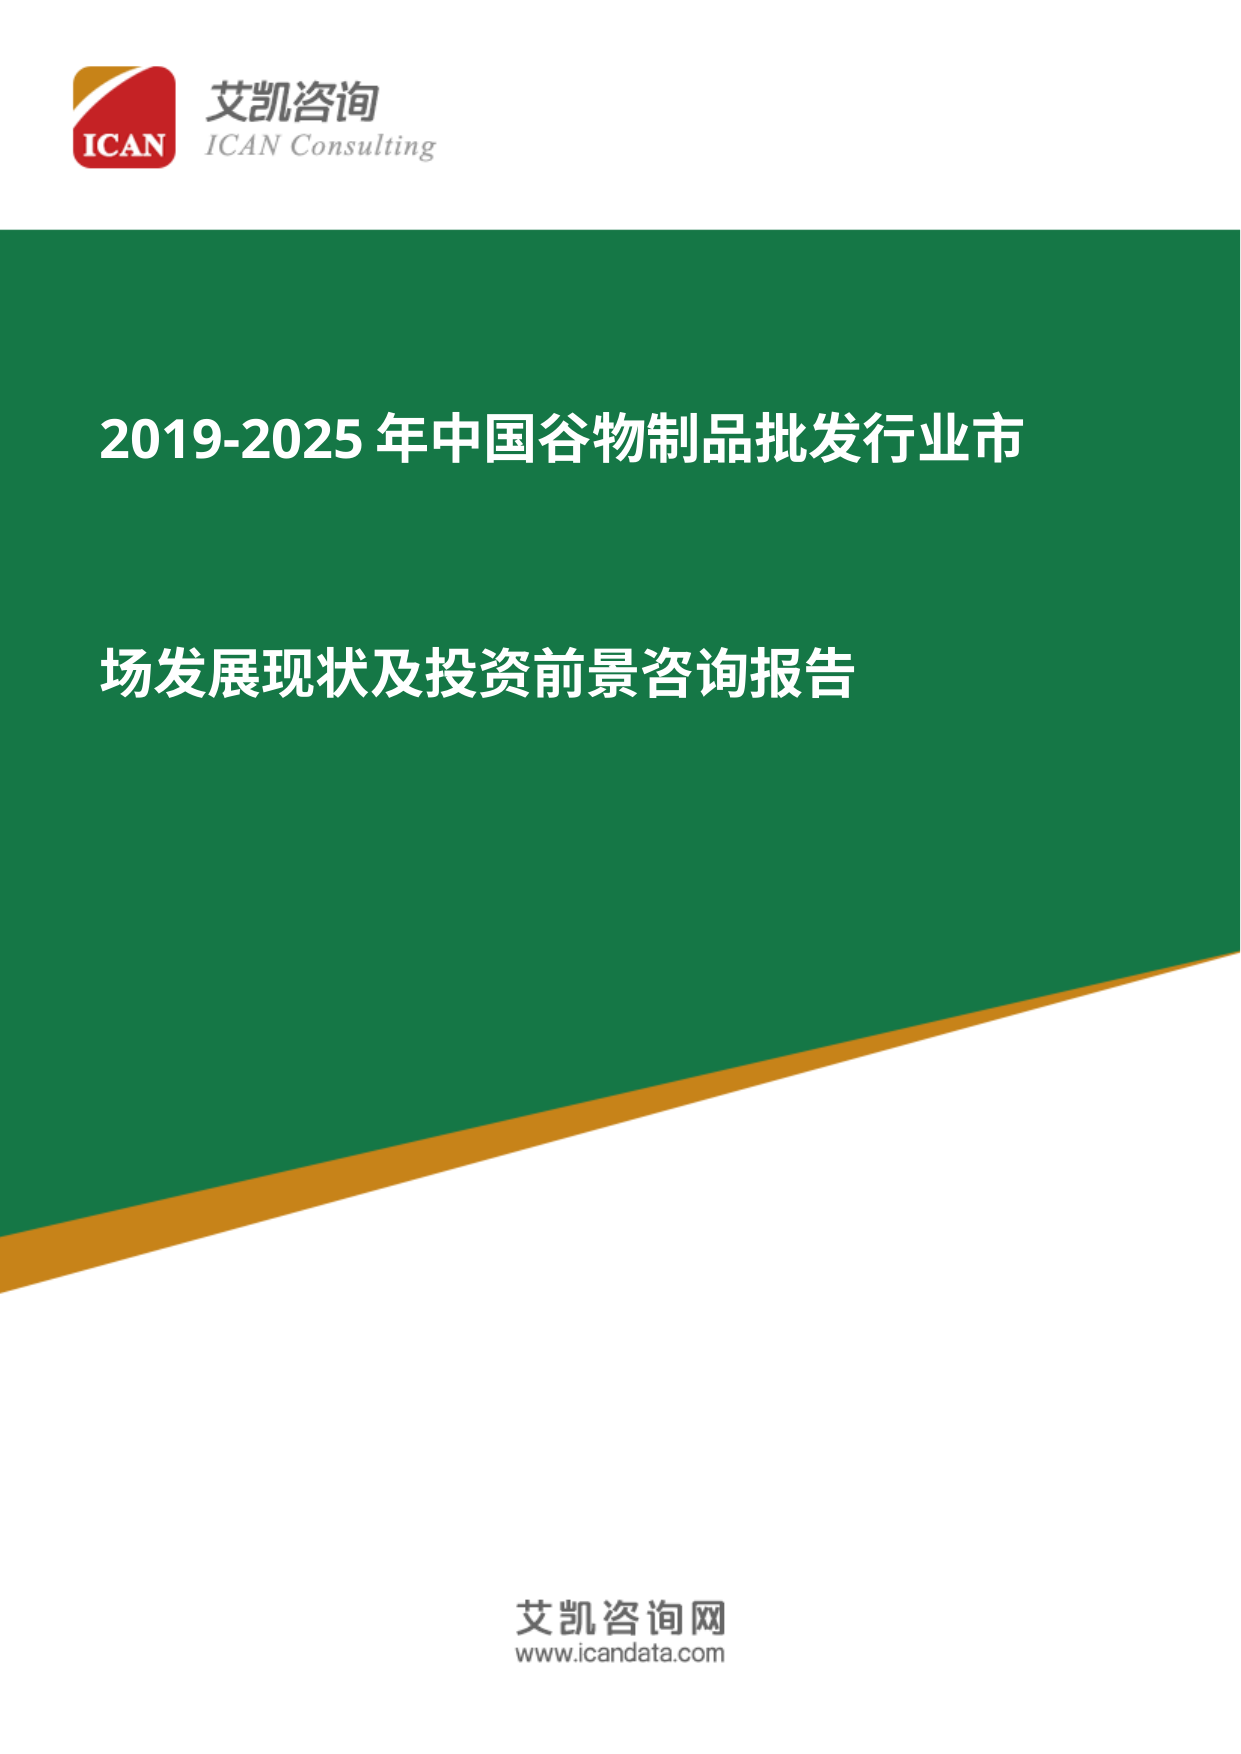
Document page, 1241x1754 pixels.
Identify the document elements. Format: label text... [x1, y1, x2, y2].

picture [0, 5, 1241, 1754]
subtitle 2019-2025年中国谷物制品批发行业市场发展现状及投资前景咨询报告 [99, 386, 1053, 718]
